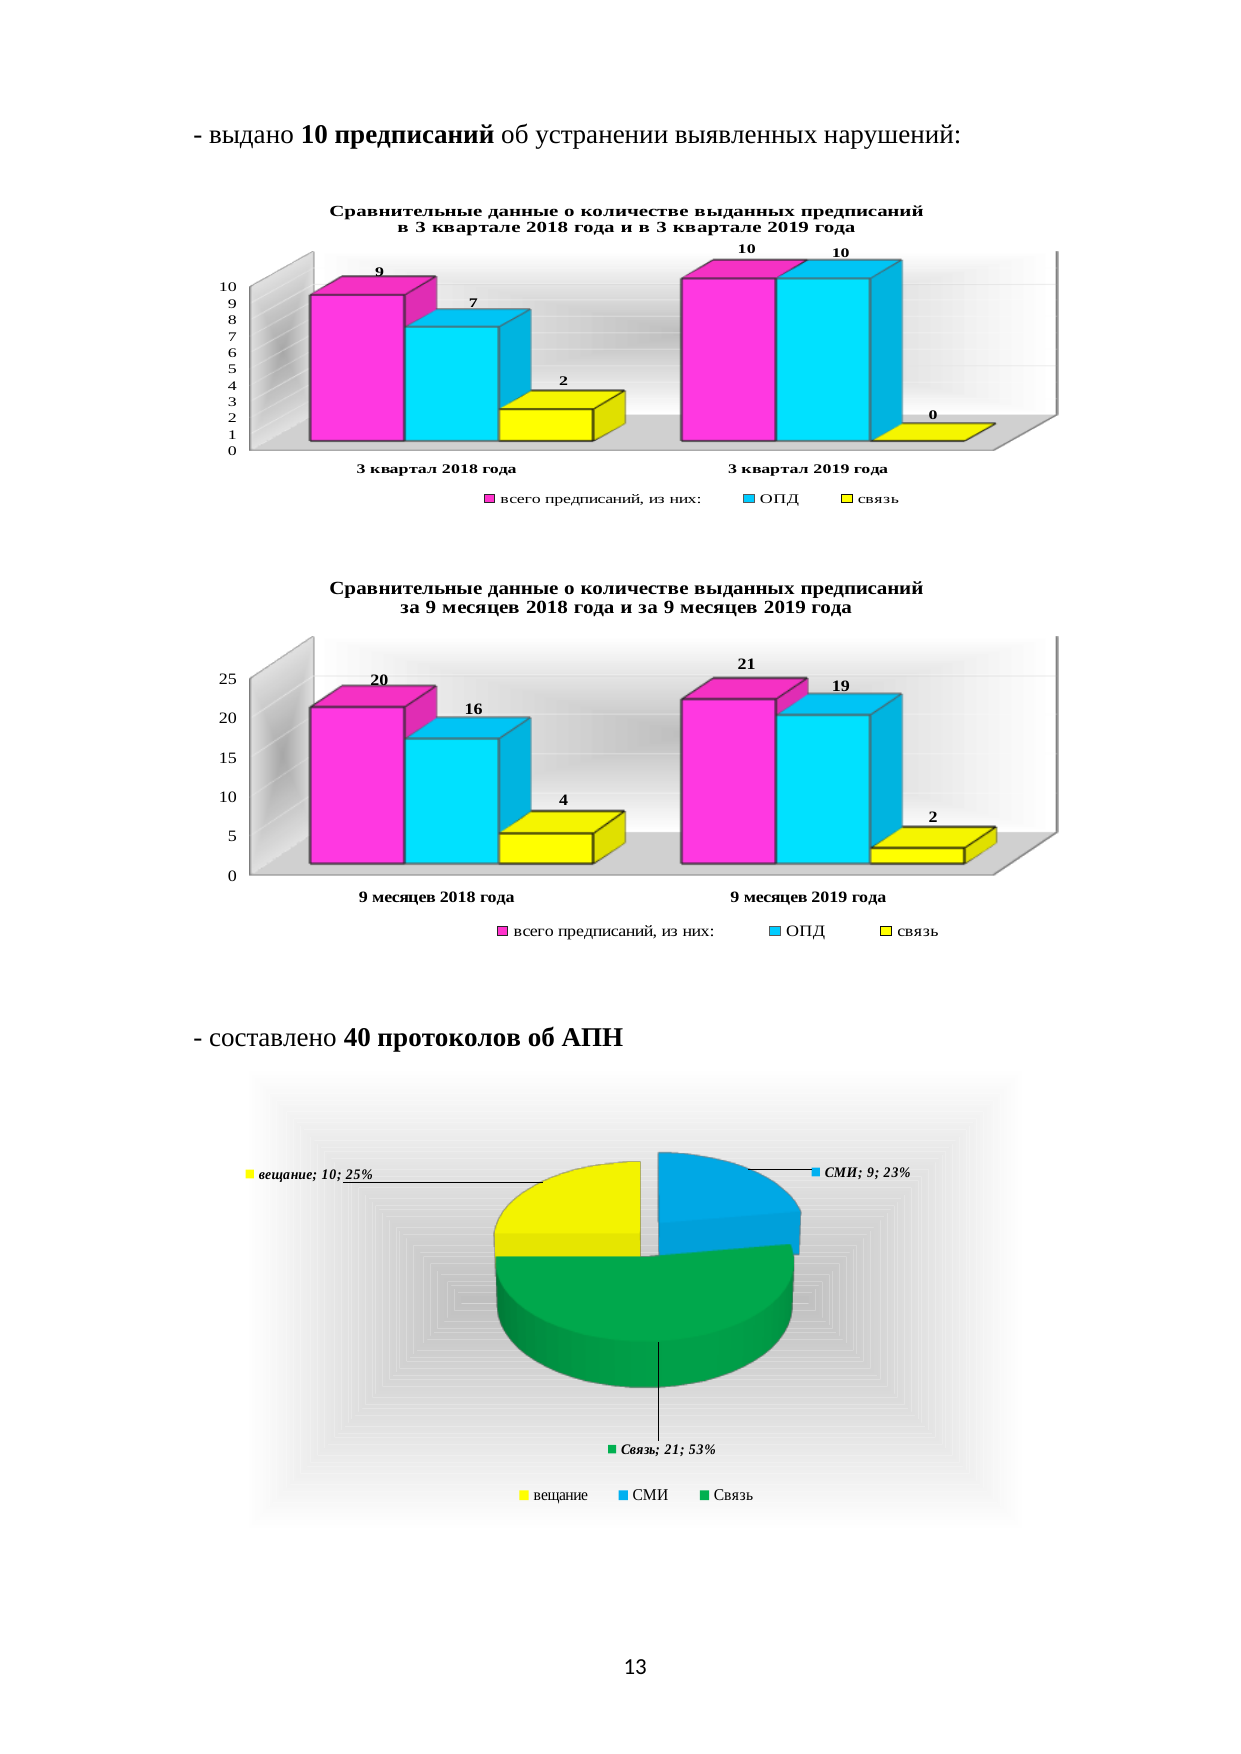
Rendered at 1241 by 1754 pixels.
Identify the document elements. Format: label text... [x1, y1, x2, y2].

text - выдано 10 предписаний об устранении выявленных нарушений: [118, 118, 1152, 149]
text - составлено 40 протоколов об АПН [118, 1021, 1152, 1053]
